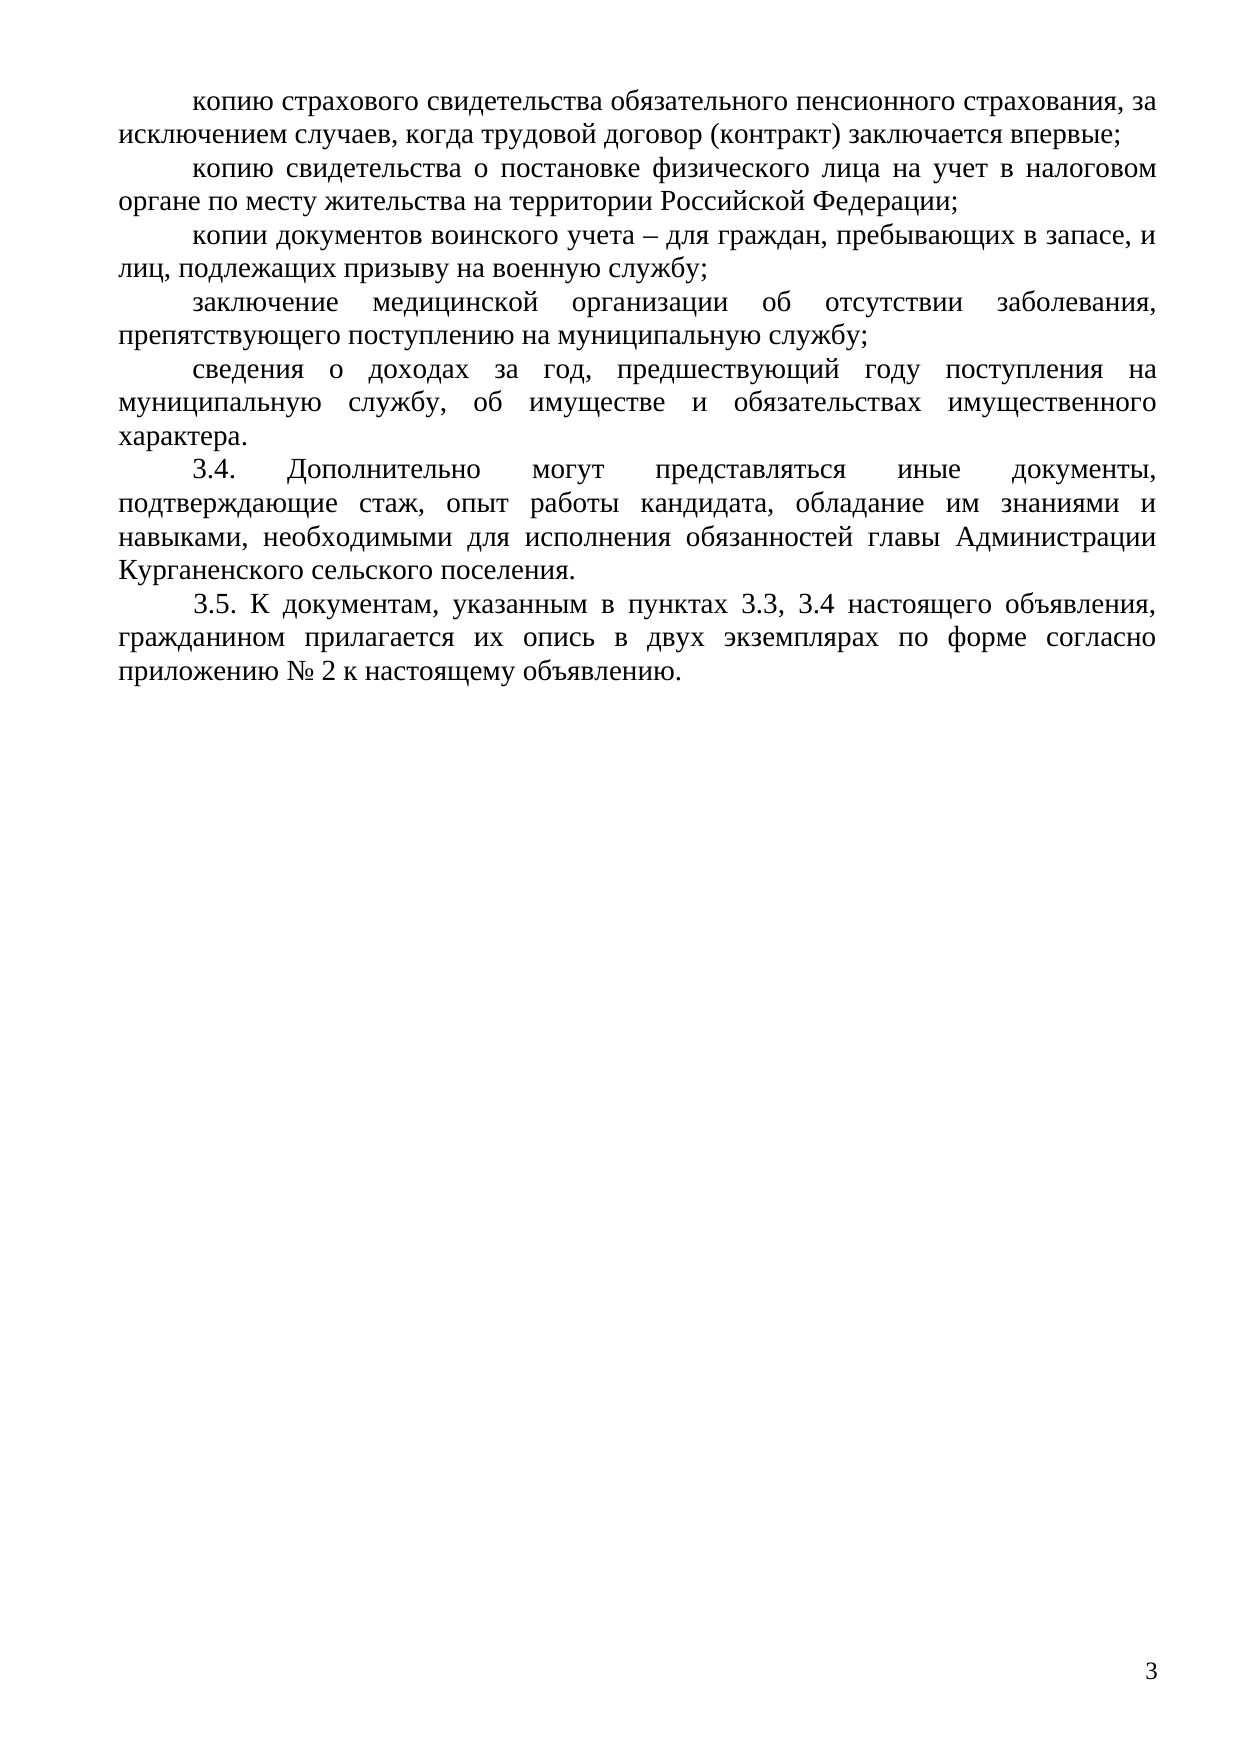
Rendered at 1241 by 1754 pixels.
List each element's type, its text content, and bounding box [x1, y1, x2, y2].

text заключение медицинской организации об отсутствии заболевания, препятствующего поступлению на муниципальную службу; [118, 284, 1157, 351]
text копию страхового свидетельства обязательного пенсионного страхования, за исключением случаев, когда трудовой договор (контракт) заключается впервые; [118, 83, 1157, 150]
text 3.4. Дополнительно могут представляться иные документы, подтверждающие стаж, опыт работы кандидата, обладание им знаниями и навыками, необходимыми для исполнения обязанностей главы Администрации Курганенского сельского поселения. [118, 452, 1157, 586]
text копии документов воинского учета – для граждан, пребывающих в запасе, и лиц, подлежащих призыву на военную службу; [118, 217, 1157, 284]
text копию свидетельства о постановке физического лица на учет в налоговом органе по месту жительства на территории Российской Федерации; [118, 150, 1157, 217]
text сведения о доходах за год, предшествующий году поступления на муниципальную службу, об имуществе и обязательствах имущественного характера. [118, 351, 1157, 452]
text 3.5. К документам, указанным в пунктах 3.3, 3.4 настоящего объявления, гражданином прилагается их опись в двух экземплярах по форме согласно приложению № 2 к настоящему объявлению. [118, 586, 1157, 686]
